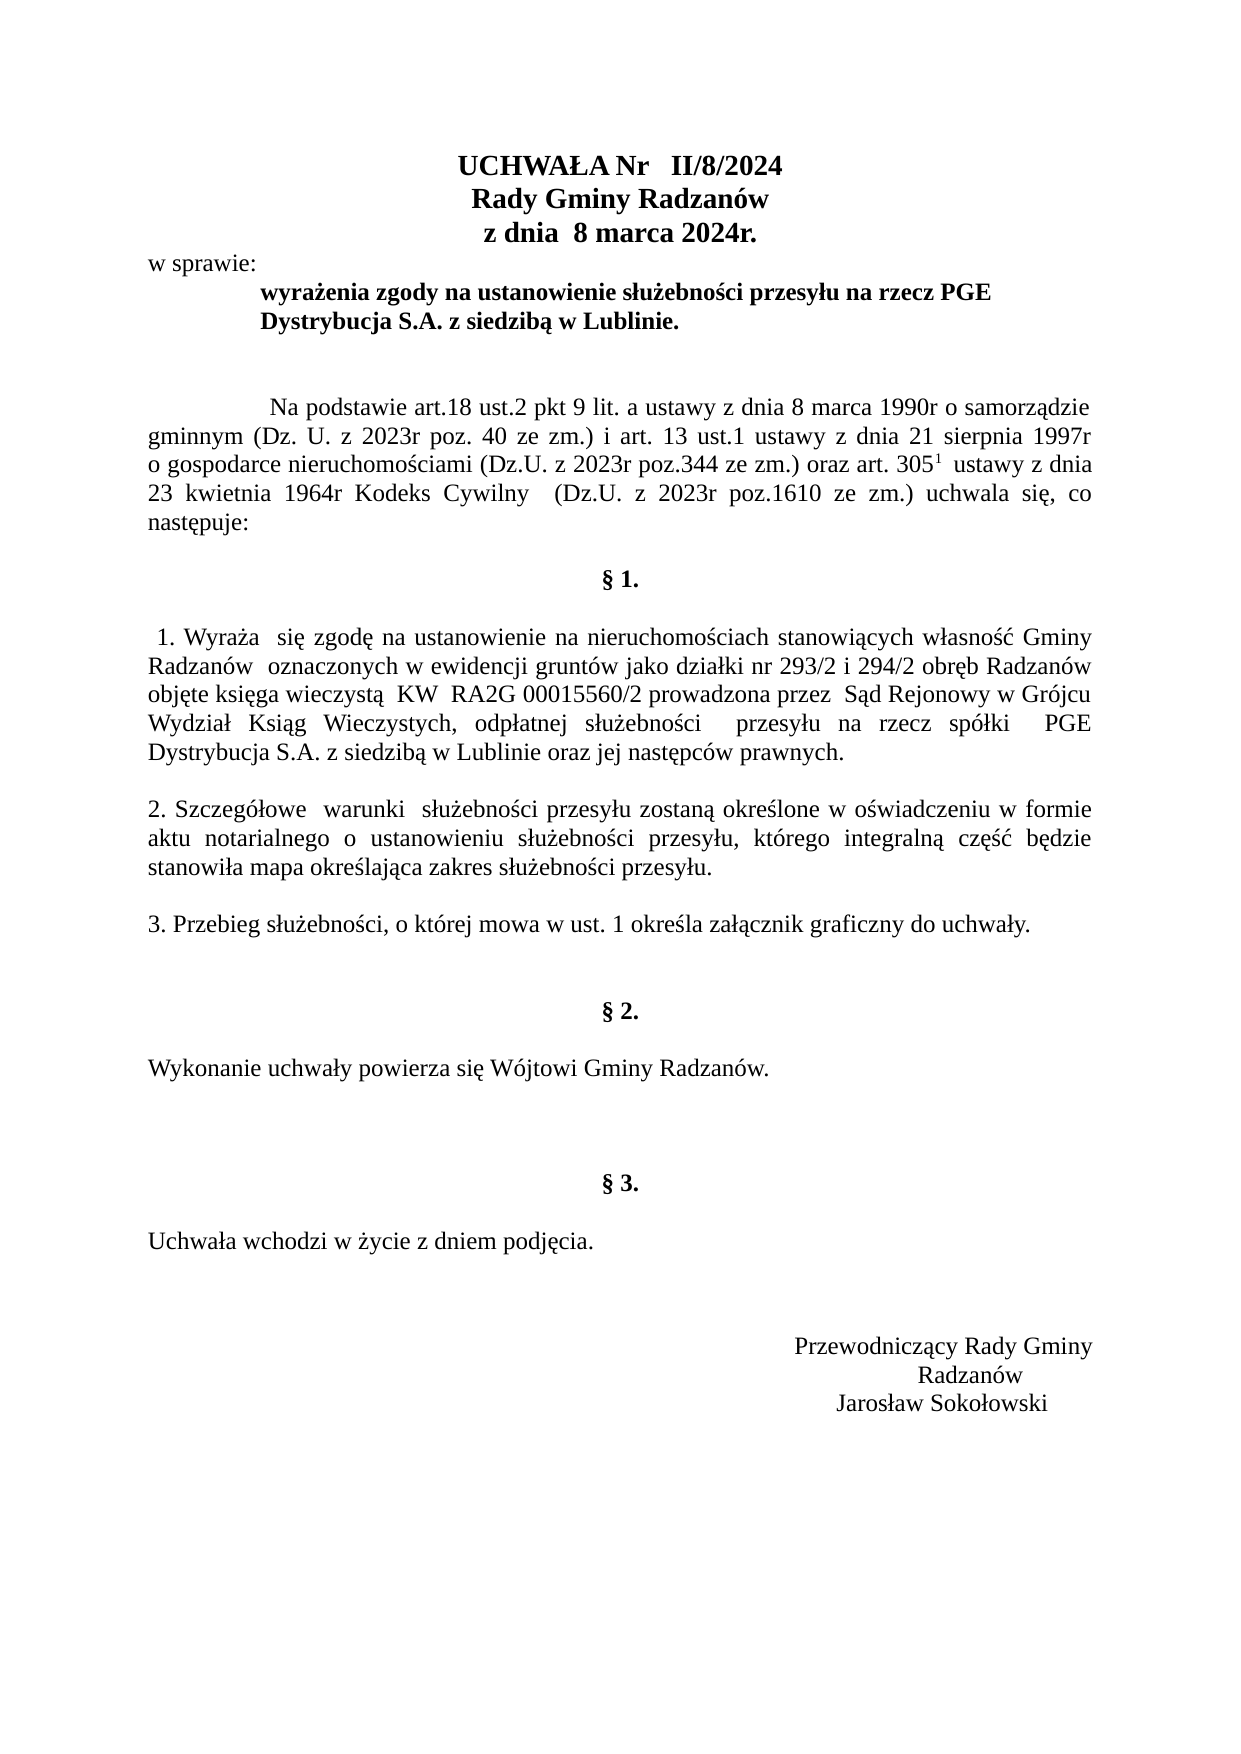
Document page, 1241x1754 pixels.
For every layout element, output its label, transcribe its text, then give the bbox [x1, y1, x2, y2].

text 1. Wyraża się zgodę na ustanowienie na nieruchomościach stanowiących własność Gminy Radzanów oznaczonych w ewidencji gruntów jako działki nr 293/2 i 294/2 obręb Radzanów objęte księga wieczystą KW RA2G 00015560/2 prowadzona przez Sąd Rejonowy w Grójcu Wydział Ksiąg Wieczystych, odpłatnej służebności przesyłu na rzecz spółki PGE Dystrybucja S.A. z siedzibą w Lublinie oraz jej następców prawnych. [148, 622, 1093, 766]
text wyrażenia zgody na ustanowienie służebności przesyłu na rzecz PGE [148, 277, 1093, 306]
text 3. Przebieg służebności, o której mowa w ust. 1 określa załącznik graficzny do uchwały. [148, 909, 1093, 938]
text Wykonanie uchwały powierza się Wójtowi Gminy Radzanów. [148, 1053, 1093, 1082]
text z dnia 8 marca 2024r. [148, 215, 1093, 248]
text 2. Szczegółowe warunki służebności przesyłu zostaną określone w oświadczeniu w formie aktu notarialnego o ustanowieniu służebności przesyłu, którego integralną część będzie stanowiła mapa określająca zakres służebności przesyłu. [148, 794, 1093, 881]
text § 1. [148, 564, 1093, 593]
text Dystrybucja S.A. z siedzibą w Lublinie. [148, 306, 1093, 334]
text Rady Gminy Radzanów [148, 181, 1093, 215]
text Radzanów Jarosław Sokołowski [148, 1360, 1093, 1417]
text Na podstawie art.18 ust.2 pkt 9 lit. a ustawy z dnia 8 marca 1990r o samorządzie gminnym (Dz. U. z 2023r poz. 40 ze zm.) i art. 13 ust.1 ustawy z dnia 21 sierpnia 1997r o gospodarce nieruchomościami (Dz.U. z 2023r poz.344 ze zm.) oraz art. 3051 ustawy z dnia 23 kwietnia 1964r Kodeks Cywilny (Dz.U. z 2023r poz.1610 ze zm.) uchwala się, co następuje: [148, 392, 1093, 536]
text Uchwała wchodzi w życie z dniem podjęcia. [148, 1226, 1093, 1254]
text w sprawie: [148, 248, 1093, 277]
text § 3. [148, 1168, 1093, 1197]
text Przewodniczący Rady Gminy [148, 1331, 1093, 1360]
text UCHWAŁA Nr II/8/2024 [148, 148, 1093, 181]
text § 2. [148, 996, 1093, 1024]
